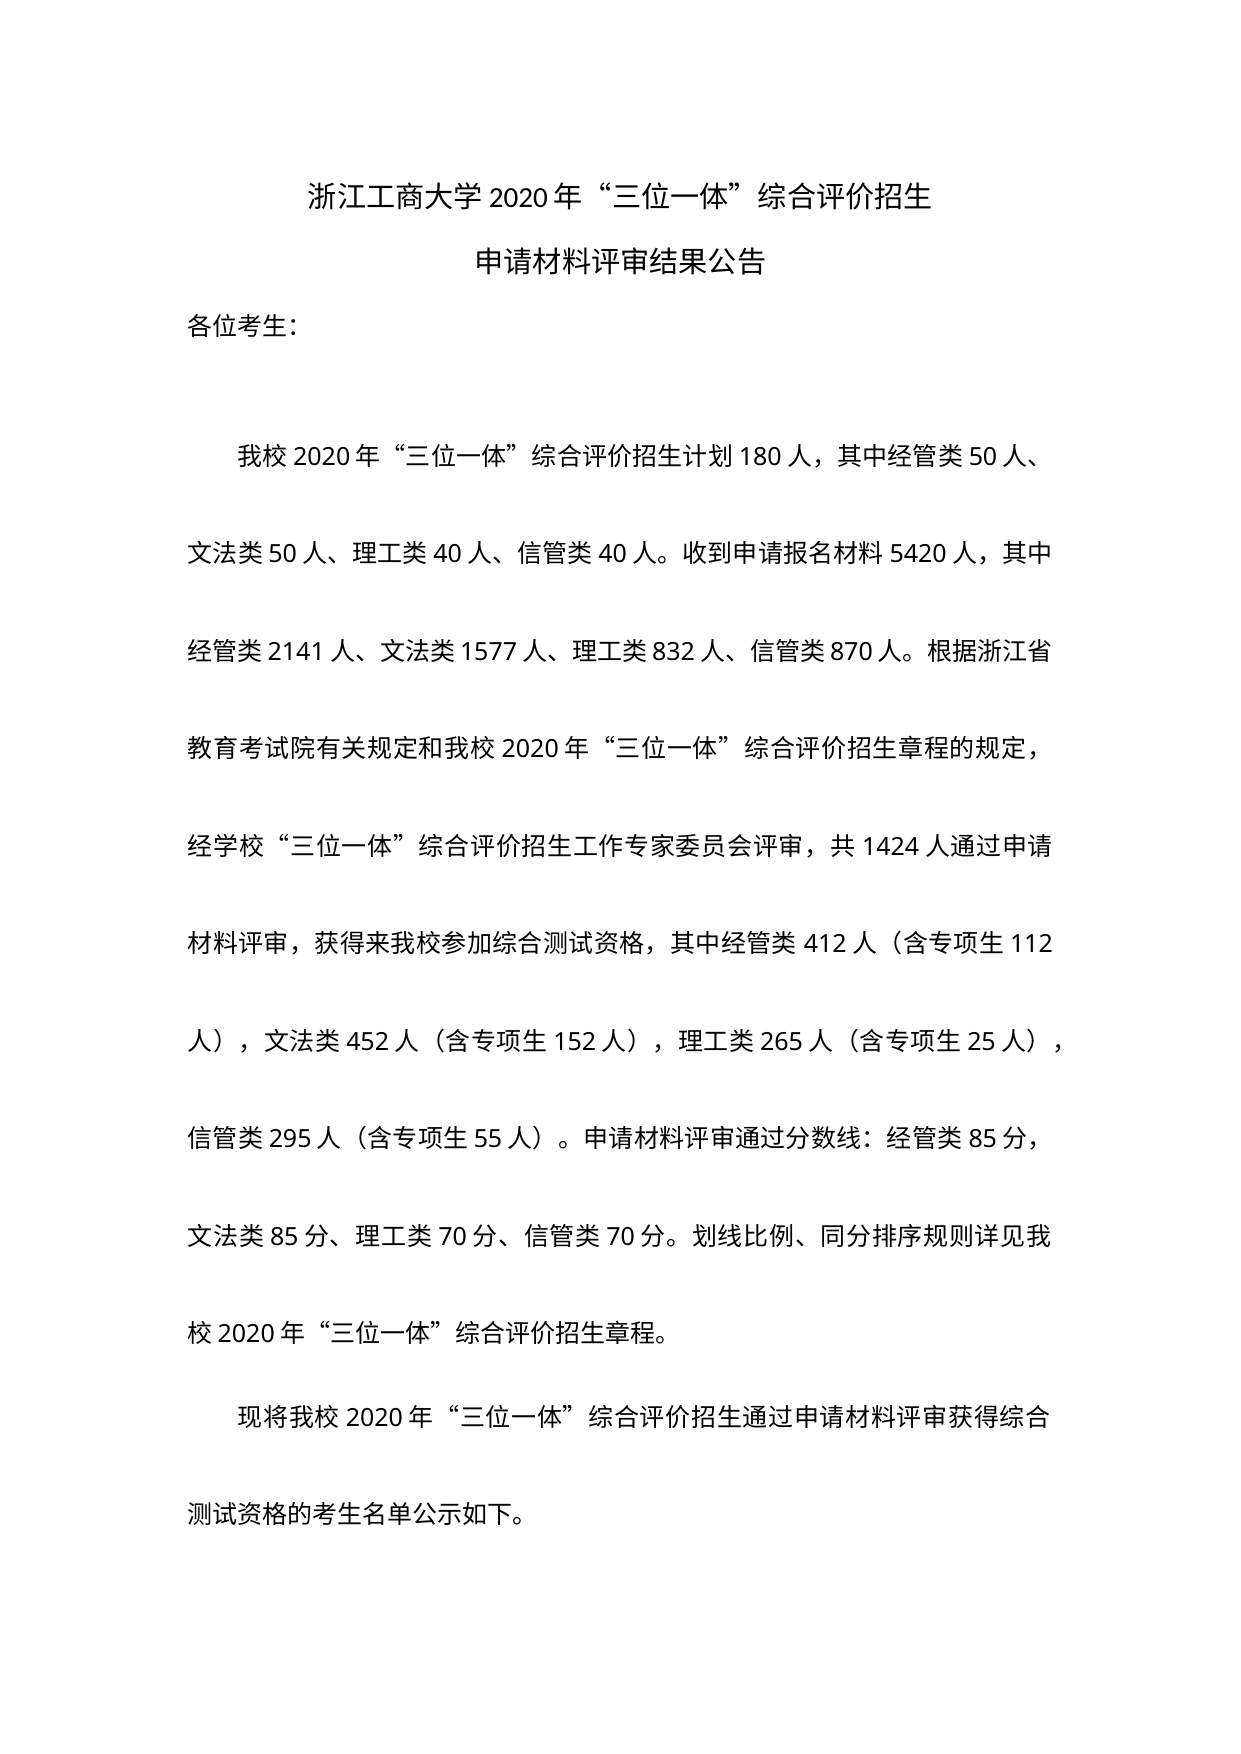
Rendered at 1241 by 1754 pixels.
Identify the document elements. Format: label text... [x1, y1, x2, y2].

text 现将我校2020年“三位一体”综合评价招生通过申请材料评审获得综合测试资格的考生名单公示如下。 [187, 1383, 1053, 1545]
text 浙江工商大学2020年“三位一体”综合评价招生 [187, 162, 1053, 227]
text 各位考生： [187, 292, 1053, 357]
text 申请材料评审结果公告 [187, 227, 1053, 292]
text 我校2020年“三位一体”综合评价招生计划180人，其中经管类50人、文法类50人、理工类40人、信管类40人。收到申请报名材料5420人，其中经管类2141人、文法类1577人、理工类832人、信管类870人。根据浙江省教育考试院有关规定和我校2020年“三位一体”综合评价招生章程的规定，经学校“三位一体”综合评价招生工作专家委员会评审，共1424人通过申请材料评审，获得来我校参加综合测试资格，其中经管类412人（含专项生112人），文法类452人（含专项生152人），理工类265人（含专项生25人），信管类295人（含专项生55人）。申请材料评审通过分数线：经管类85分，文法类85分、理工类70分、信管类70分。划线比例、同分排序规则详见我校2020年“三位一体”综合评价招生章程。 [187, 422, 1053, 1364]
